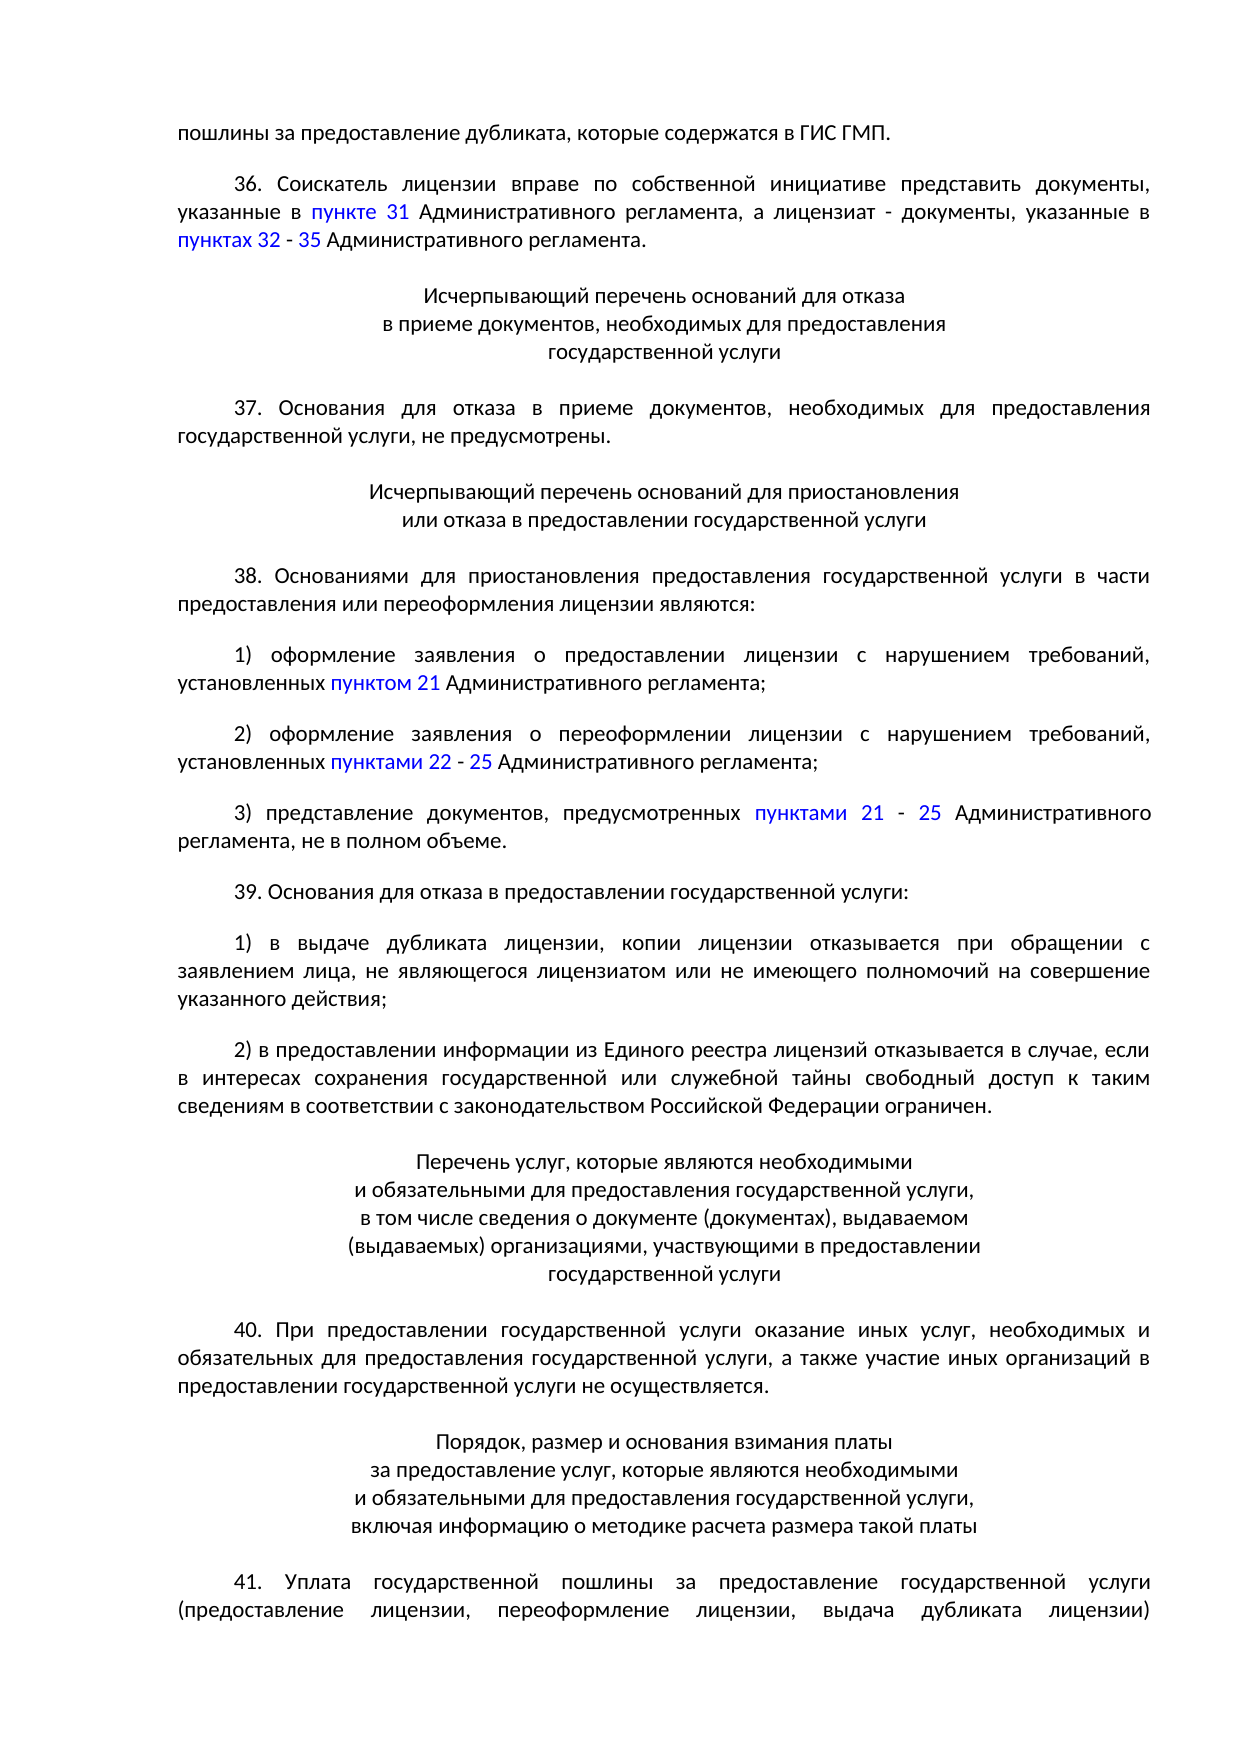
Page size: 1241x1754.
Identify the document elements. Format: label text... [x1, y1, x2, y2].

text в приеме документов, необходимых для предоставления [177, 309, 1152, 337]
text 40. При предоставлении государственной услуги оказание иных услуг, необходимых и обязательных для предоставления государственной услуги, а также участие иных организаций в предоставлении государственной услуги не осуществляется. [177, 1315, 1152, 1399]
text или отказа в предоставлении государственной услуги [177, 505, 1152, 533]
text 2) в предоставлении информации из Единого реестра лицензий отказывается в случае, если в интересах сохранения государственной или служебной тайны свободный доступ к таким сведениям в соответствии с законодательством Российской Федерации ограничен. [177, 1035, 1152, 1119]
text и обязательными для предоставления государственной услуги, [177, 1175, 1152, 1203]
text Исчерпывающий перечень оснований для отказа [177, 281, 1152, 309]
text (выдаваемых) организациями, участвующими в предоставлении [177, 1231, 1152, 1259]
text в том числе сведения о документе (документах), выдаваемом [177, 1203, 1152, 1231]
text 36. Соискатель лицензии вправе по собственной инициативе представить документы, указанные в пункте 31 Административного регламента, а лицензиат - документы, указанные в пунктах 32 - 35 Административного регламента. [177, 169, 1152, 253]
text 1) в выдаче дубликата лицензии, копии лицензии отказывается при обращении с заявлением лица, не являющегося лицензиатом или не имеющего полномочий на совершение указанного действия; [177, 928, 1152, 1012]
text 37. Основания для отказа в приеме документов, необходимых для предоставления государственной услуги, не предусмотрены. [177, 393, 1152, 449]
text 2) оформление заявления о переоформлении лицензии с нарушением требований, установленных пунктами 22 - 25 Административного регламента; [177, 719, 1152, 775]
text включая информацию о методике расчета размера такой платы [177, 1511, 1152, 1539]
text Перечень услуг, которые являются необходимыми [177, 1147, 1152, 1175]
text за предоставление услуг, которые являются необходимыми [177, 1455, 1152, 1483]
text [177, 1567, 1152, 1623]
text 1) оформление заявления о предоставлении лицензии с нарушением требований, установленных пунктом 21 Административного регламента; [177, 640, 1152, 696]
text 3) представление документов, предусмотренных пунктами 21 - 25 Административного регламента, не в полном объеме. [177, 798, 1152, 854]
text государственной услуги [177, 337, 1152, 365]
text Порядок, размер и основания взимания платы [177, 1427, 1152, 1455]
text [177, 118, 1152, 146]
text 39. Основания для отказа в предоставлении государственной услуги: [177, 877, 1152, 905]
text Исчерпывающий перечень оснований для приостановления [177, 477, 1152, 505]
text 38. Основаниями для приостановления предоставления государственной услуги в части предоставления или переоформления лицензии являются: [177, 561, 1152, 617]
text государственной услуги [177, 1259, 1152, 1287]
text и обязательными для предоставления государственной услуги, [177, 1483, 1152, 1511]
